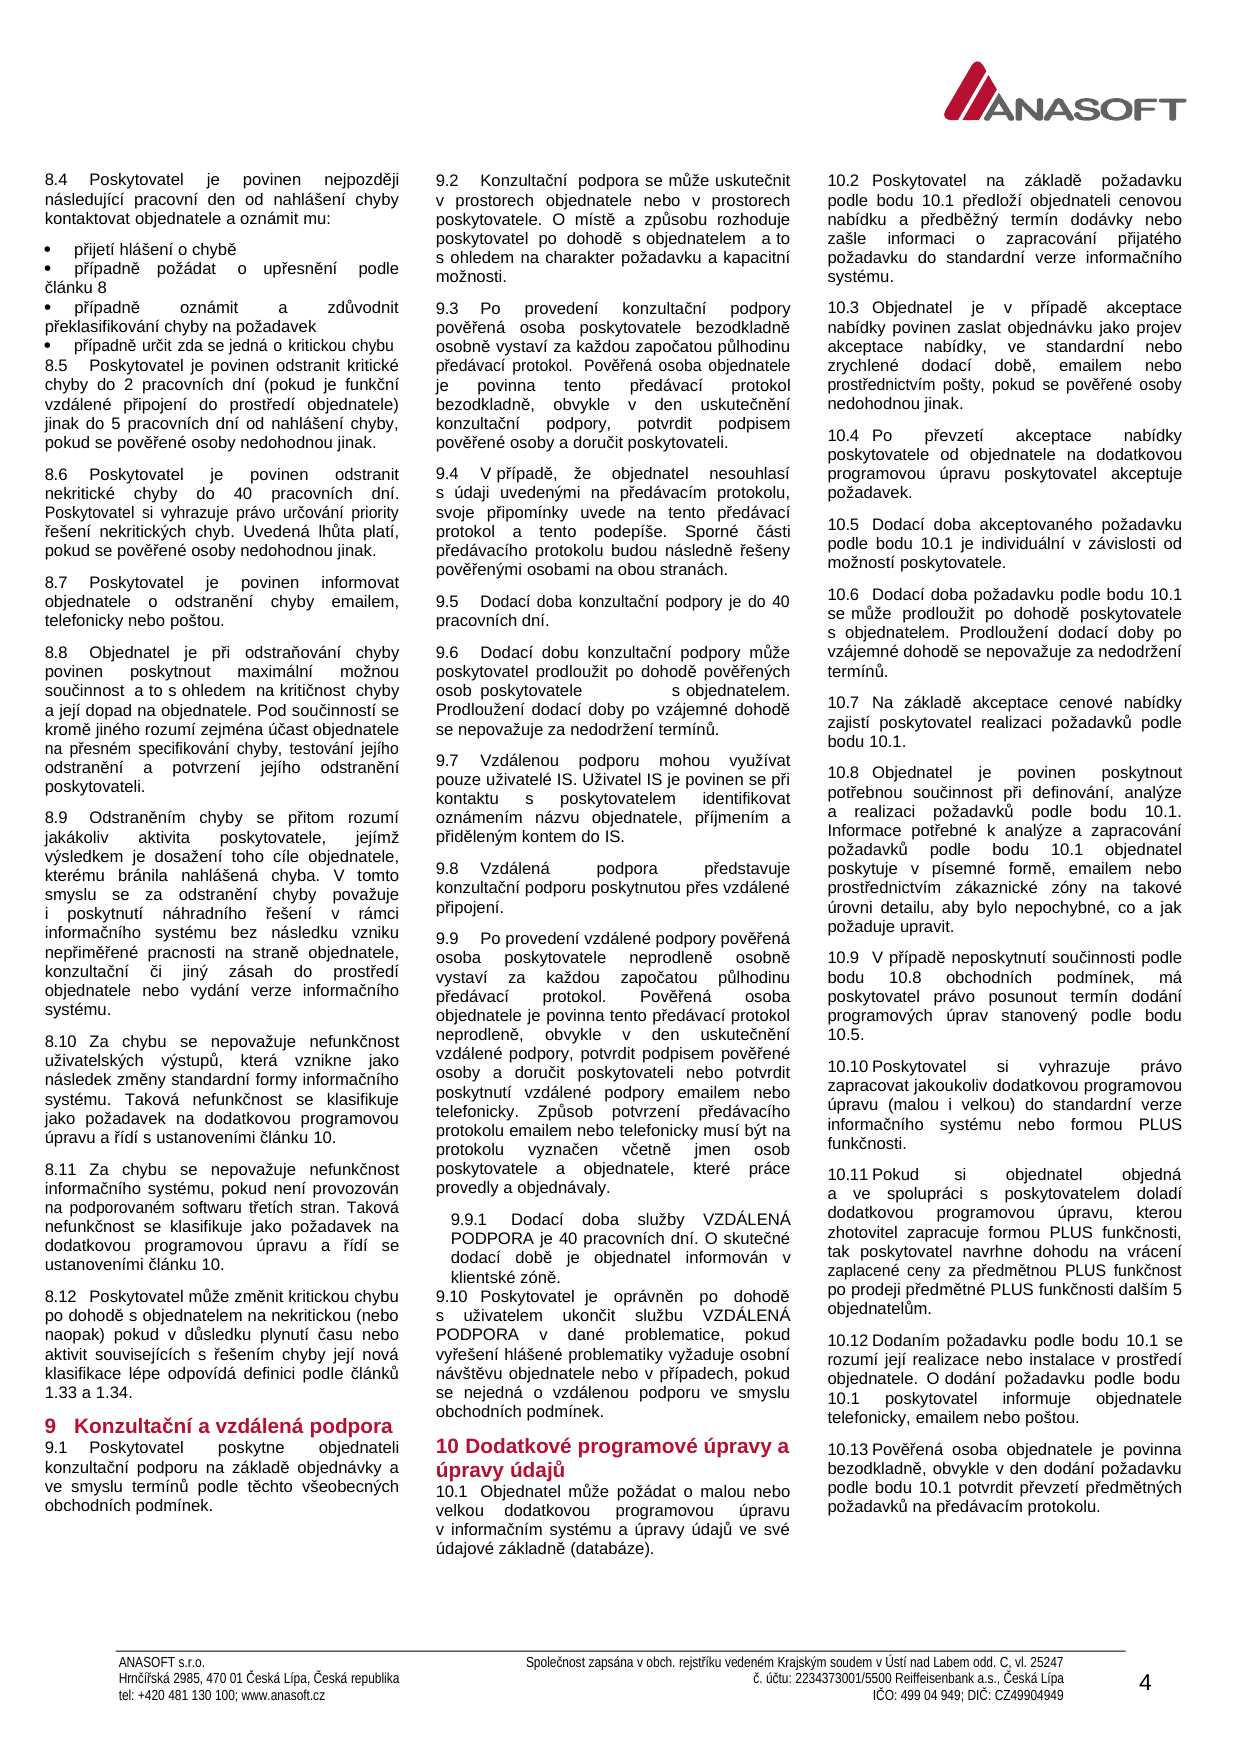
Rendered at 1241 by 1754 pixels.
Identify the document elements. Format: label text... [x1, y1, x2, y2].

list Vzdálenou podporu mohou využívat pouze uživatelé IS. Uživatel IS je povinen se při kontaktu s poskytovatelem identifikovat oznámením názvu objednatele, příjmením a přiděleným kontem do IS. [436, 751, 790, 846]
list Odstraněním chyby se přitom rozumí jakákoliv aktivita poskytovatele, jejímž výsledkem je dosažení toho cíle objednatele, kterému bránila nahlášená chyba. V tomto smyslu se za odstranění chyby považuje i poskytnutí náhradního řešení v rámci informačního systému bez následku vzniku nepřiměřené pracnosti na straně objednatele, konzultační či jiný zásah do prostředí objednatele nebo vydání verze informačního systému. [44, 808, 399, 1019]
list Dodaním požadavku podle bodu 10.1 se rozumí její realizace nebo instalace v prostředí objednatele. O dodání požadavku podle bodu [827, 1331, 1183, 1388]
list případně oznámit a zdůvodnit překlasifikování chyby na požadavek [44, 298, 398, 336]
list Dodací dobu konzultační podpory může poskytovatel prodloužit po dohodě pověřených osob poskytovatele s objednatelem. Prodloužení dodací doby po vzájemné dohodě se nepovažuje za nedodržení termínů. [436, 643, 790, 738]
list Objednatel je povinen poskytnout potřebnou součinnost při definování, analýze a realizaci požadavků podle bodu 10.1. Informace potřebné k analýze a zapracování požadavků podle bodu 10.1 objednatel poskytuje v písemné formě, emailem nebo prostřednictvím zákaznické zóny na takové úrovni detailu, aby bylo nepochybné, co a jak požaduje upravit. [827, 763, 1182, 936]
list V případě, že objednatel nesouhlasí s údaji uvedenými na předávacím protokolu, svoje připomínky uvede na tento předávací protokol a tento podepíše. Sporné části předávacího protokolu budou následně řešeny pověřenými osobami na obou stranách. [436, 464, 790, 579]
list Po provedení konzultační podpory pověřená osoba poskytovatele bezodkladně osobně vystaví za každou započatou půlhodinu předávací protokol. Pověřená osoba objednatele je povinna tento předávací protokol bezodkladně, obvykle v den uskutečnění konzultační podpory, potvrdit podpisem pověřené osoby a doručit poskytovateli. [436, 299, 790, 452]
list Poskytovatel může změnit kritickou chybu po dohodě s objednatelem na nekritickou (nebo naopak) pokud v důsledku plynutí času nebo aktivit souvisejících s řešením chyby její nová klasifikace lépe odpovídá definici podle článků 1.33 a 1.34. [44, 1287, 399, 1402]
list Za chybu se nepovažuje nefunkčnost informačního systému, pokud není provozován na podporovaném softwaru třetích stran. Taková nefunkčnost se klasifikuje jako požadavek na dodatkovou programovou úpravu a řídí se ustanoveními článku 10. [44, 1159, 399, 1274]
list Objednatel je v případě akceptace nabídky povinen zaslat objednávku jako projev akceptace nabídky, ve standardní nebo zrychlené dodací době, emailem nebo prostřednictvím pošty, pokud se pověřené osoby nedohodnou jinak. [827, 298, 1182, 413]
list Poskytovatel je oprávněn po dohodě s uživatelem ukončit službu VZDÁLENÁ PODPORA v dané problematice, pokud vyřešení hlášené problematiky vyžaduje osobní návštěvu objednatele nebo v případech, pokud se nejedná o vzdálenou podporu ve smyslu obchodních podmínek. [436, 1287, 790, 1421]
list Poskytovatel je povinen odstranit nekritické chyby do 40 pracovních dní. Poskytovatel si vyhrazuje právo určování priority řešení nekritických chyb. Uvedená lhůta platí, pokud se pověřené osoby nedohodnou jinak. [44, 464, 399, 560]
list Poskytovatel poskytne objednateli konzultační podporu na základě objednávky a ve smyslu termínů podle těchto všeobecných obchodních podmínek. [44, 1438, 399, 1515]
list přijetí hlášení o chybě [44, 240, 403, 259]
list případně určit zda se jedná o kritickou chybu [44, 336, 403, 356]
list Poskytovatel je povinen odstranit kritické chyby do 2 pracovních dní (pokud je funkční vzdálené připojení do prostředí objednatele) jinak do 5 pracovních dní od nahlášení chyby, pokud se pověřené osoby nedohodnou jinak. [44, 356, 399, 452]
list Po převzetí akceptace nabídky poskytovatele od objednatele na dodatkovou programovou úpravu poskytovatel akceptuje požadavek. [827, 426, 1182, 502]
list Za chybu se nepovažuje nefunkčnost uživatelských výstupů, která vznikne jako následek změny standardní formy informačního systému. Taková nefunkčnost se klasifikuje jako požadavek na dodatkovou programovou úpravu a řídí s ustanoveními článku 10. [44, 1032, 399, 1147]
list Konzultační podpora se může uskutečnit v prostorech objednatele nebo v prostorech poskytovatele. O místě a způsobu rozhoduje poskytovatel po dohodě s objednatelem a to s ohledem na charakter požadavku a kapacitní možnosti. [436, 171, 790, 286]
list Poskytovatel je povinen nejpozději následující pracovní den od nahlášení chyby kontaktovat objednatele a oznámit mu: [44, 170, 399, 228]
list Dodací doba služby VZDÁLENÁ PODPORA je 40 pracovních dní. O skutečné dodací době je objednatel informován v klientské zóně. [451, 1210, 791, 1287]
list Dodací doba konzultační podpory je do 40 pracovních dní. [436, 592, 790, 630]
list případně požádat o upřesnění podle článku 8 [44, 260, 399, 297]
list Poskytovatel si vyhrazuje právo zapracovat jakoukoliv dodatkovou programovou úpravu (malou i velkou) do standardní verze informačního systému nebo formou PLUS funkčnosti. [827, 1057, 1182, 1153]
list Poskytovatel na základě požadavku podle bodu 10.1 předloží objednateli cenovou nabídku a předběžný termín dodávky nebo zašle informaci o zapracování přijatého požadavku do standardní verze informačního systému. [827, 171, 1182, 286]
list Pověřená osoba objednatele je povinna bezodkladně, obvykle v den dodání požadavku podle bodu 10.1 potvrdit převzetí předmětných požadavků na předávacím protokolu. [827, 1439, 1182, 1516]
list Vzdálená podpora představuje konzultační podporu poskytnutou přes vzdálené připojení. [436, 859, 790, 917]
list Pokud si objednatel objedná a ve spolupráci s poskytovatelem doladí dodatkovou programovou úpravu, kterou zhotovitel zapracuje formou PLUS funkčnosti, tak poskytovatel navrhne dohodu na vrácení zaplacené ceny za předmětnou PLUS funkčnost po prodeji předmětné PLUS funkčnosti dalším 5 objednatelům. [827, 1165, 1182, 1318]
text 10.1 poskytovatel informuje objednatele telefonicky, emailem nebo poštou. [827, 1388, 1182, 1427]
list Objednatel může požádat o malou nebo velkou dodatkovou programovou úpravu v informačním systému a úpravy údajů ve své údajové základně (databáze). [436, 1481, 790, 1558]
list Dodací doba požadavku podle bodu 10.1 se může prodloužit po dohodě poskytovatele s objednatelem. Prodloužení dodací doby po vzájemné dohodě se nepovažuje za nedodržení termínů. [827, 585, 1182, 681]
list Na základě akceptace cenové nabídky zajistí poskytovatel realizaci požadavků podle bodu 10.1. [827, 693, 1182, 751]
list Dodací doba akceptovaného požadavku podle bodu 10.1 je individuální v závislosti od možností poskytovatele. [827, 515, 1182, 572]
list Po provedení vzdálené podpory pověřená osoba poskytovatele neprodleně osobně vystaví za každou započatou půlhodinu předávací protokol. Pověřená osoba objednatele je povinna tento předávací protokol neprodleně, obvykle v den uskutečnění vzdálené podpory, potvrdit podpisem pověřené osoby a doručit poskytovateli nebo potvrdit poskytnutí vzdálené podpory emailem nebo telefonicky. Způsob potvrzení předávacího protokolu emailem nebo telefonicky musí být na protokolu vyznačen včetně jmen osob poskytovatele a objednatele, které práce provedly a objednávaly. [436, 929, 790, 1197]
list Poskytovatel je povinen informovat objednatele o odstranění chyby emailem, telefonicky nebo poštou. [44, 573, 399, 630]
subtitle Konzultační a vzdálená podpora [44, 1414, 403, 1438]
list Objednatel je při odstraňování chyby povinen poskytnout maximální možnou součinnost a to s ohledem na kritičnost chyby a její dopad na objednatele. Pod součinností se kromě jiného rozumí zejména účast objednatele na přesném specifikování chyby, testování jejího odstranění a potvrzení jejího odstranění poskytovateli. [44, 643, 399, 796]
list V případě neposkytnutí součinnosti podle bodu 10.8 obchodních podmínek, má poskytovatel právo posunout termín dodání programových úprav stanovený podle bodu 10.5. [827, 948, 1182, 1044]
subtitle Dodatkové programové úpravy a úpravy údajů [436, 1433, 790, 1481]
